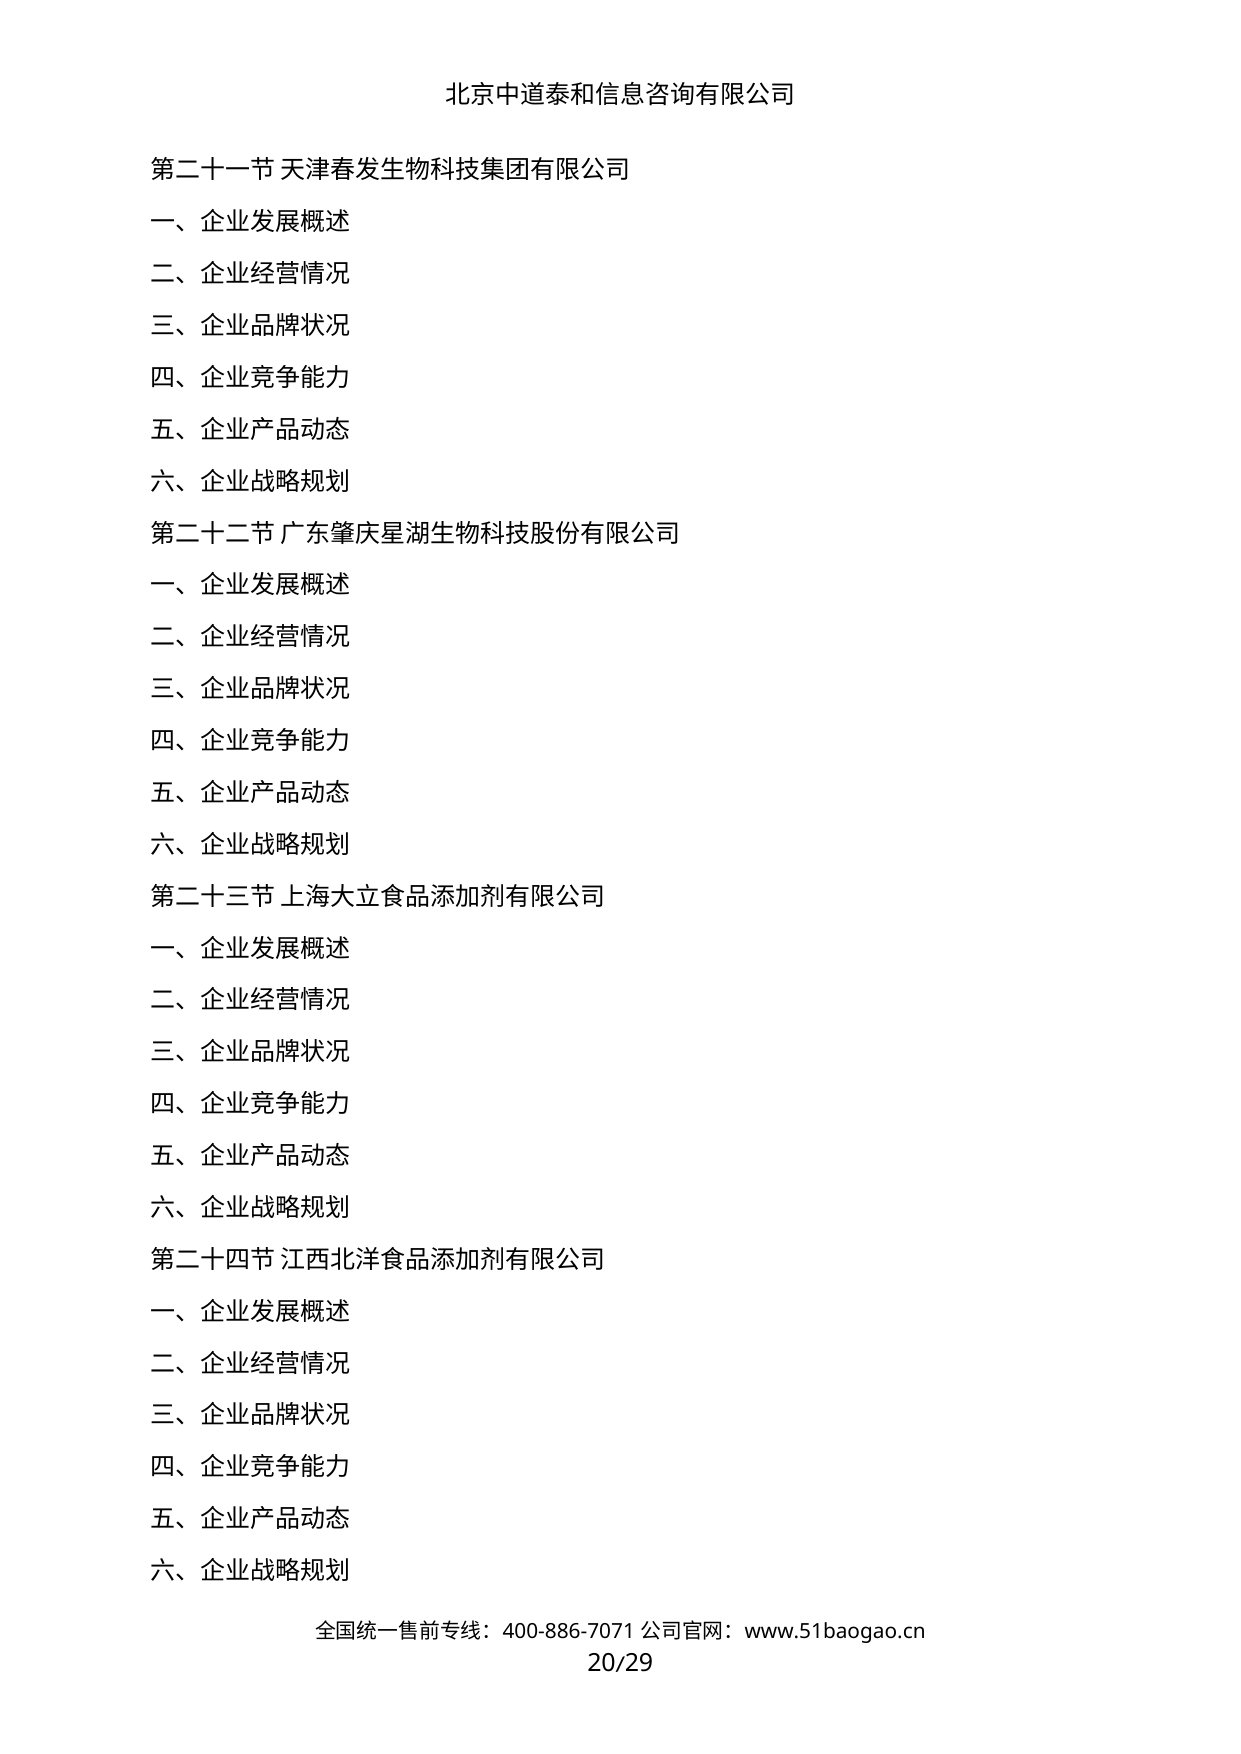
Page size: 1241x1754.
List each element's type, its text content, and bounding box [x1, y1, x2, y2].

text 六、企业战略规划 [150, 461, 1090, 497]
text 六、企业战略规划 [150, 1551, 1090, 1587]
text 二、企业经营情况 [150, 980, 1090, 1016]
text 五、企业产品动态 [150, 772, 1090, 809]
text 二、企业经营情况 [150, 617, 1090, 653]
text 四、企业竞争能力 [150, 1084, 1090, 1120]
text 五、企业产品动态 [150, 1499, 1090, 1535]
text 一、企业发展概述 [150, 565, 1090, 601]
text 五、企业产品动态 [150, 1136, 1090, 1172]
text 六、企业战略规划 [150, 1187, 1090, 1224]
text 一、企业发展概述 [150, 202, 1090, 238]
text 四、企业竞争能力 [150, 721, 1090, 757]
text 二、企业经营情况 [150, 254, 1090, 290]
text 三、企业品牌状况 [150, 1032, 1090, 1068]
text 第二十三节 上海大立食品添加剂有限公司 [150, 876, 1090, 912]
text 四、企业竞争能力 [150, 357, 1090, 394]
text 一、企业发展概述 [150, 1291, 1090, 1327]
text 三、企业品牌状况 [150, 306, 1090, 342]
text 一、企业发展概述 [150, 928, 1090, 964]
text 三、企业品牌状况 [150, 669, 1090, 705]
text 五、企业产品动态 [150, 409, 1090, 446]
text 第二十二节 广东肇庆星湖生物科技股份有限公司 [150, 513, 1090, 549]
text 第二十一节 天津春发生物科技集团有限公司 [150, 150, 1090, 186]
text 四、企业竞争能力 [150, 1447, 1090, 1483]
text 六、企业战略规划 [150, 824, 1090, 861]
text 三、企业品牌状况 [150, 1395, 1090, 1431]
text 二、企业经营情况 [150, 1343, 1090, 1379]
text 第二十四节 江西北洋食品添加剂有限公司 [150, 1239, 1090, 1276]
